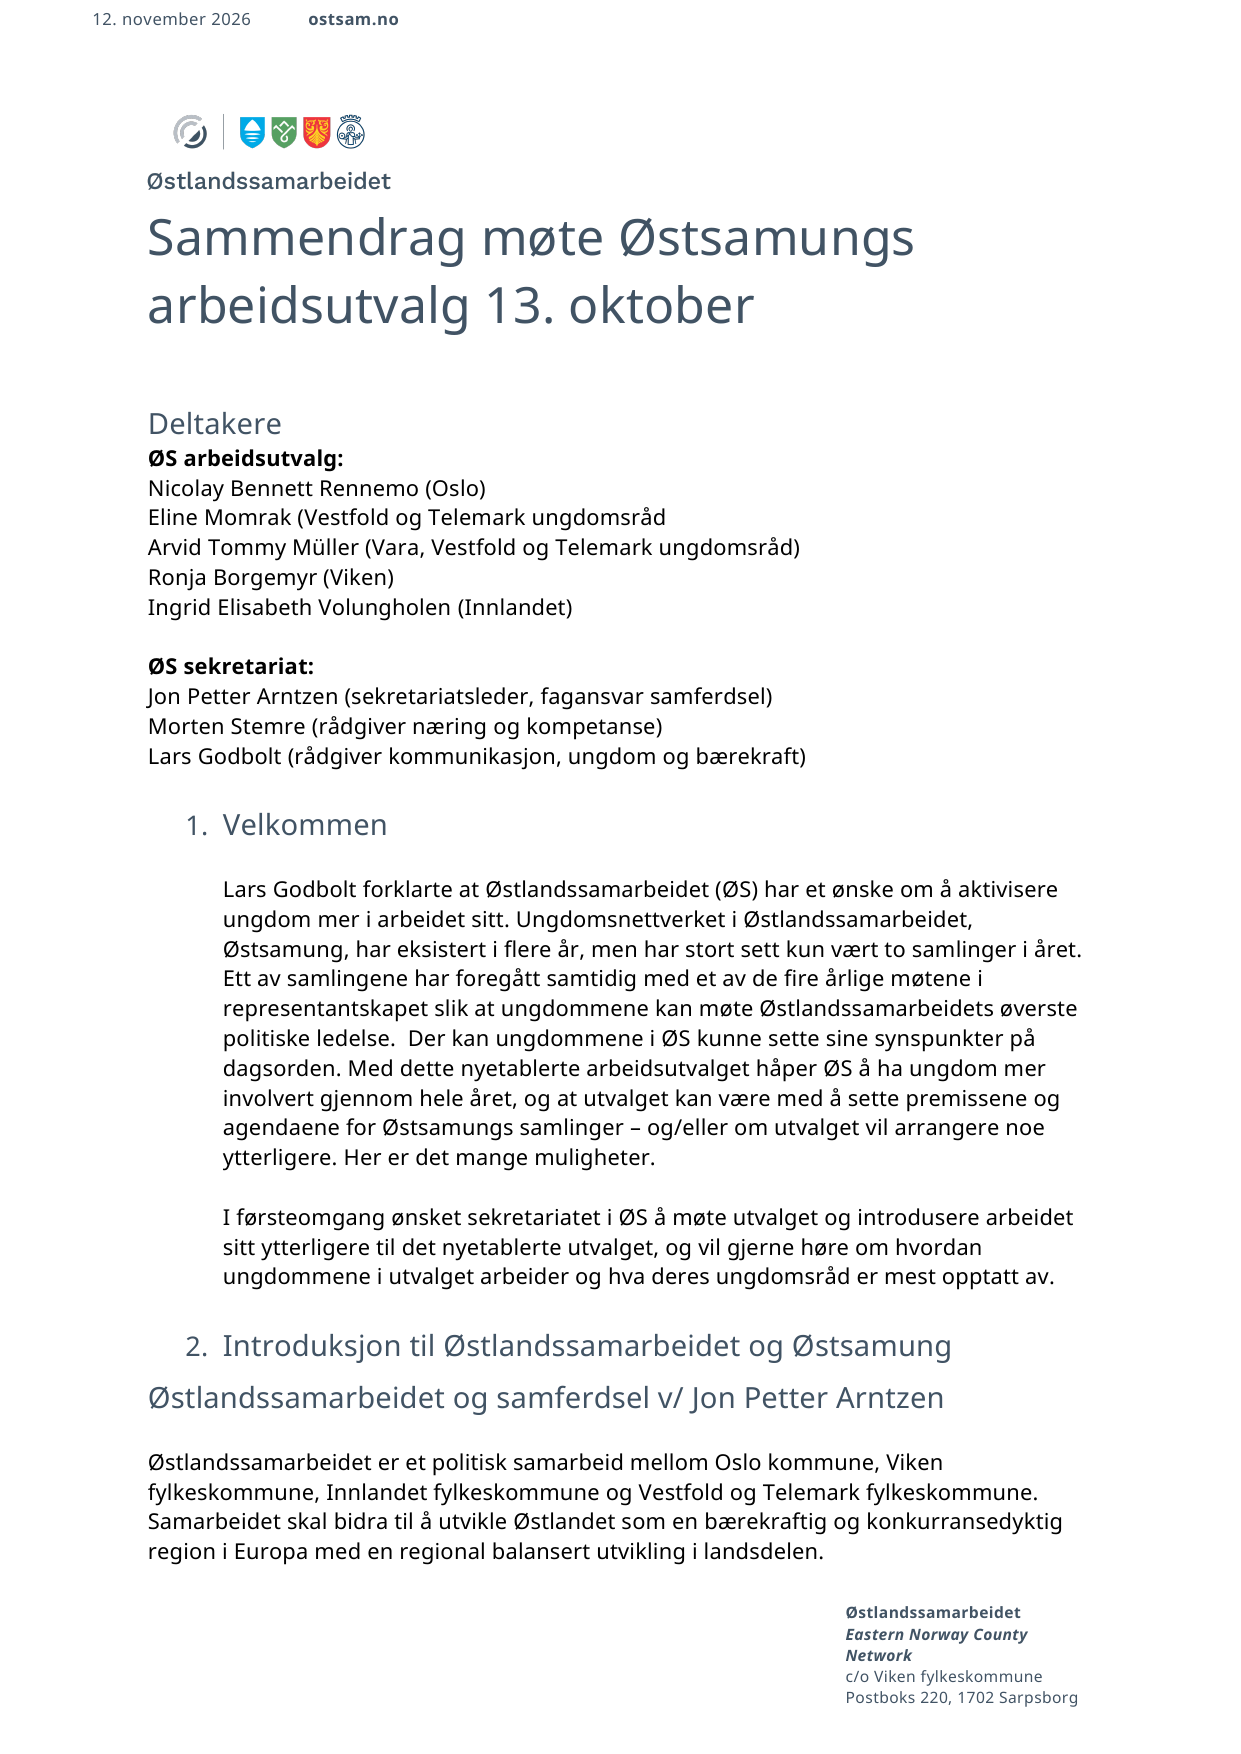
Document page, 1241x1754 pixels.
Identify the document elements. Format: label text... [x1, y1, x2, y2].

text ØS sekretariat: [148, 651, 1092, 681]
subtitle Velkommen [185, 804, 1092, 844]
subtitle Deltakere [148, 403, 1092, 443]
text Ingrid Elisabeth Volungholen (Innlandet) [148, 592, 1092, 622]
text Lars Godbolt (rådgiver kommunikasjon, ungdom og bærekraft) [148, 741, 1092, 771]
text Ronja Borgemyr (Viken) [148, 562, 1092, 592]
list I førsteomgang ønsket sekretariatet i ØS å møte utvalget og introdusere arbeidet sitt ytterligere til det nyetablerte utvalget, og vil gjerne høre om hvordan ungdommene i utvalget arbeider og hva deres ungdomsråd er mest opptatt av. [223, 1202, 1092, 1291]
text Eline Momrak (Vestfold og Telemark ungdomsråd [148, 502, 1092, 532]
list Lars Godbolt forklarte at Østlandssamarbeidet (ØS) har et ønske om å aktivisere ungdom mer i arbeidet sitt. Ungdomsnettverket i Østlandssamarbeidet, Østsamung, har eksistert i flere år, men har stort sett kun vært to samlinger i året. Ett av samlingene har foregått samtidig med et av de fire årlige møtene i representantskapet slik at ungdommene kan møte Østlandssamarbeidets øverste politiske ledelse. Der kan ungdommene i ØS kunne sette sine synspunkter på dagsorden. Med dette nyetablerte arbeidsutvalget håper ØS å ha ungdom mer involvert gjennom hele året, og at utvalget kan være med å sette premissene og agendaene for Østsamungs samlinger – og/eller om utvalget vil arrangere noe ytterligere. Her er det mange muligheter. [223, 874, 1092, 1172]
text Sammendrag møte Østsamungs arbeidsutvalg 13. oktober [148, 148, 1019, 338]
text Morten Stemre (rådgiver næring og kompetanse) [148, 711, 1092, 741]
text ØS arbeidsutvalg: [148, 443, 1092, 473]
text Østlandssamarbeidet er et politisk samarbeid mellom Oslo kommune, Viken fylkeskommune, Innlandet fylkeskommune og Vestfold og Telemark fylkeskommune. Samarbeidet skal bidra til å utvikle Østlandet som en bærekraftig og konkurransedyktig region i Europa med en regional balansert utvikling i landsdelen. [148, 1447, 1092, 1566]
text Nicolay Bennett Rennemo (Oslo) [148, 473, 1092, 502]
subtitle Introduksjon til Østlandssamarbeidet og Østsamung [185, 1325, 1092, 1365]
text Jon Petter Arntzen (sekretariatsleder, fagansvar samferdsel) [148, 681, 1092, 711]
text Arvid Tommy Müller (Vara, Vestfold og Telemark ungdomsråd) [148, 532, 1092, 562]
subtitle Østlandssamarbeidet og samferdsel v/ Jon Petter Arntzen [148, 1377, 1092, 1417]
